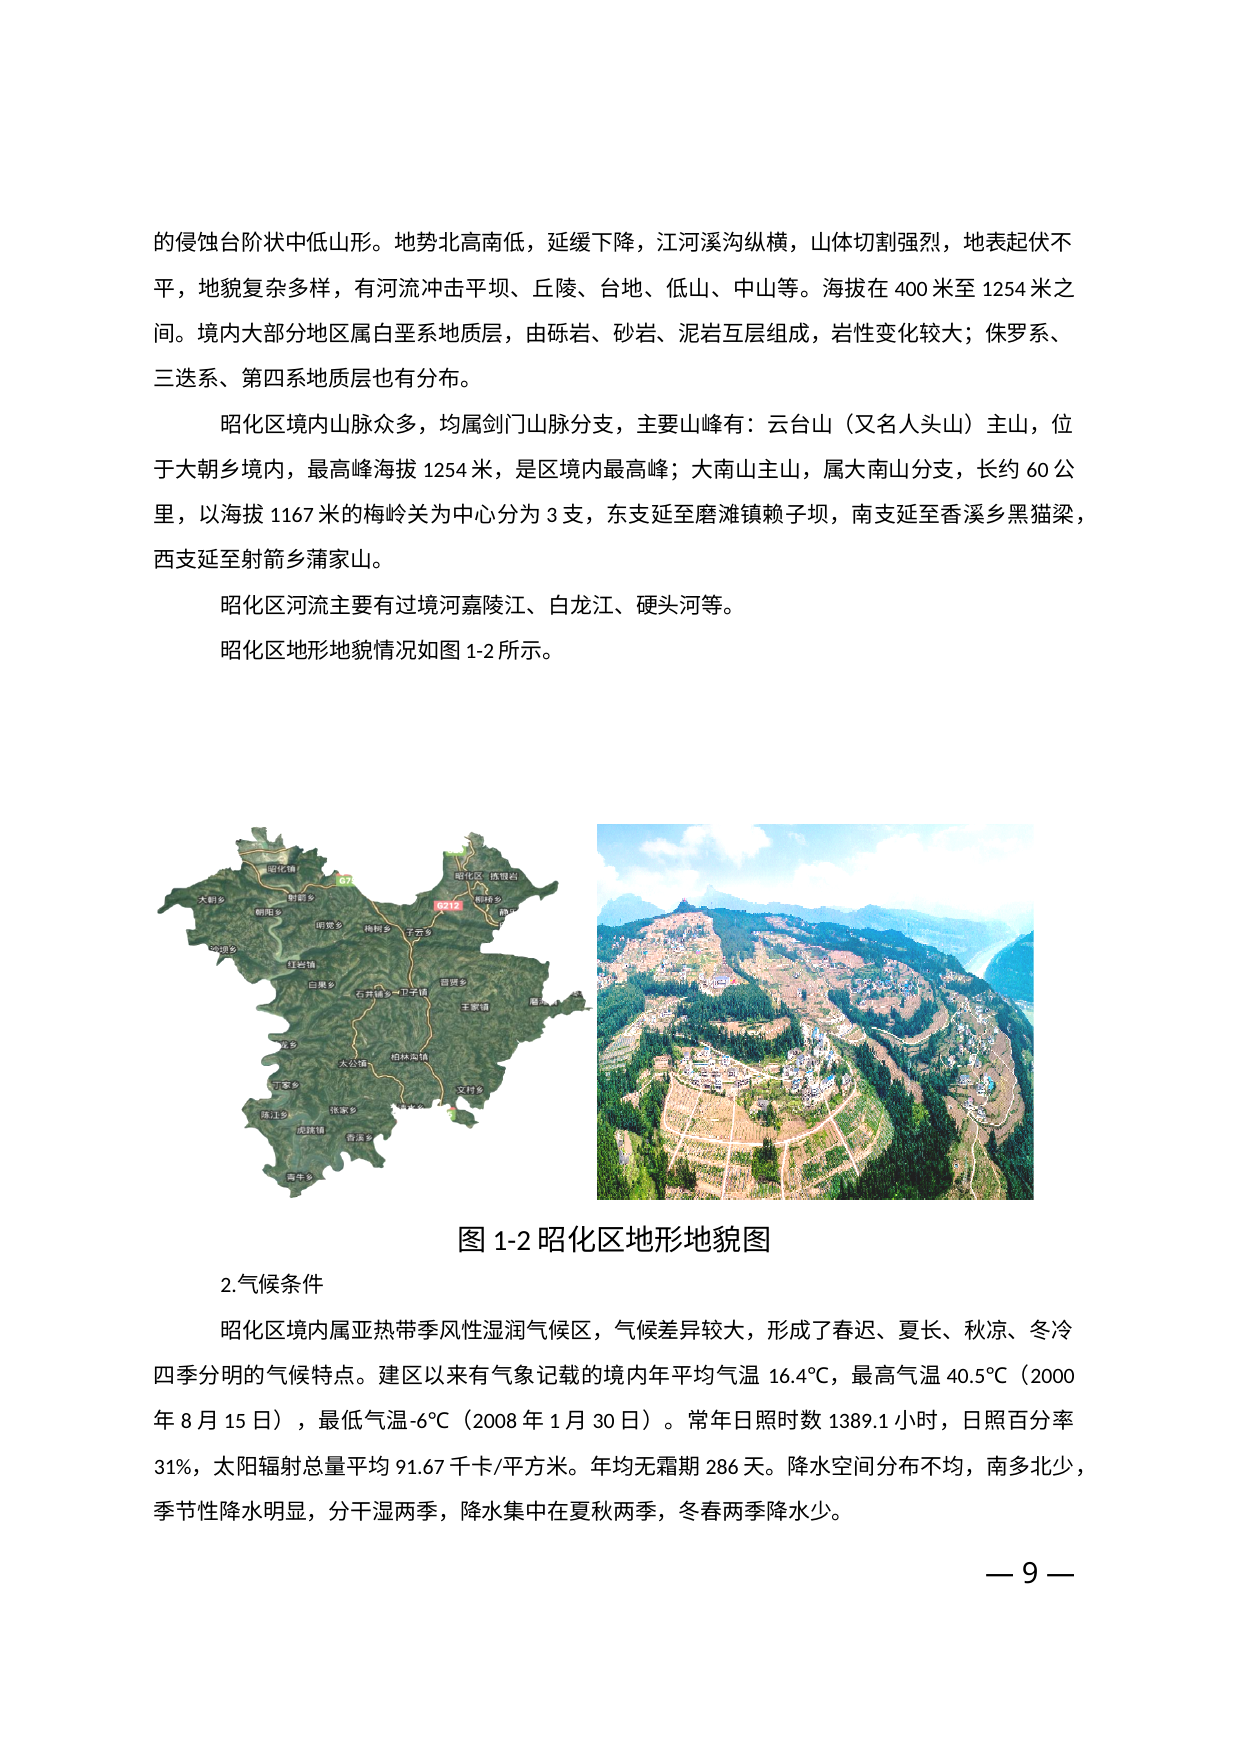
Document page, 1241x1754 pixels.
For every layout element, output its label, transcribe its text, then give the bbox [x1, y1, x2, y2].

text 昭化区境内山脉众多，均属剑门山脉分支，主要山峰有：云台山（又名人头山）主山，位于大朝乡境内，最高峰海拔1254米，是区境内最高峰；大南山主山，属大南山分支，长约60公里，以海拔1167米的梅岭关为中心分为3支，东支延至磨滩镇赖子坝，南支延至香溪乡黑猫梁，西支延至射箭乡蒲家山。 [153, 400, 1075, 581]
text 2.气候条件 [153, 1261, 1075, 1306]
text 6.2 资金测算 84 [153, 823, 597, 1200]
text 昭化区河流主要有过境河嘉陵江、白龙江、硬头河等。 [153, 581, 1075, 626]
text 昭化区地形地貌情况如图1-2所示。 [153, 626, 1075, 672]
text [153, 218, 1075, 400]
text 昭化区境内属亚热带季风性湿润气候区，气候差异较大，形成了春迟、夏长、秋凉、冬冷四季分明的气候特点。建区以来有气象记载的境内年平均气温16.4℃，最高气温40.5℃（2000年8月15日），最低气温-6℃（2008年1月30日）。常年日照时数1389.1小时，日照百分率31%，太阳辐射总量平均91.67千卡/平方米。年均无霜期286天。降水空间分布不均，南多北少，季节性降水明显，分干湿两季，降水集中在夏秋两季，冬春两季降水少。 [153, 1306, 1075, 1533]
text 图1-2 昭化区地形地貌图 [153, 1215, 1075, 1261]
